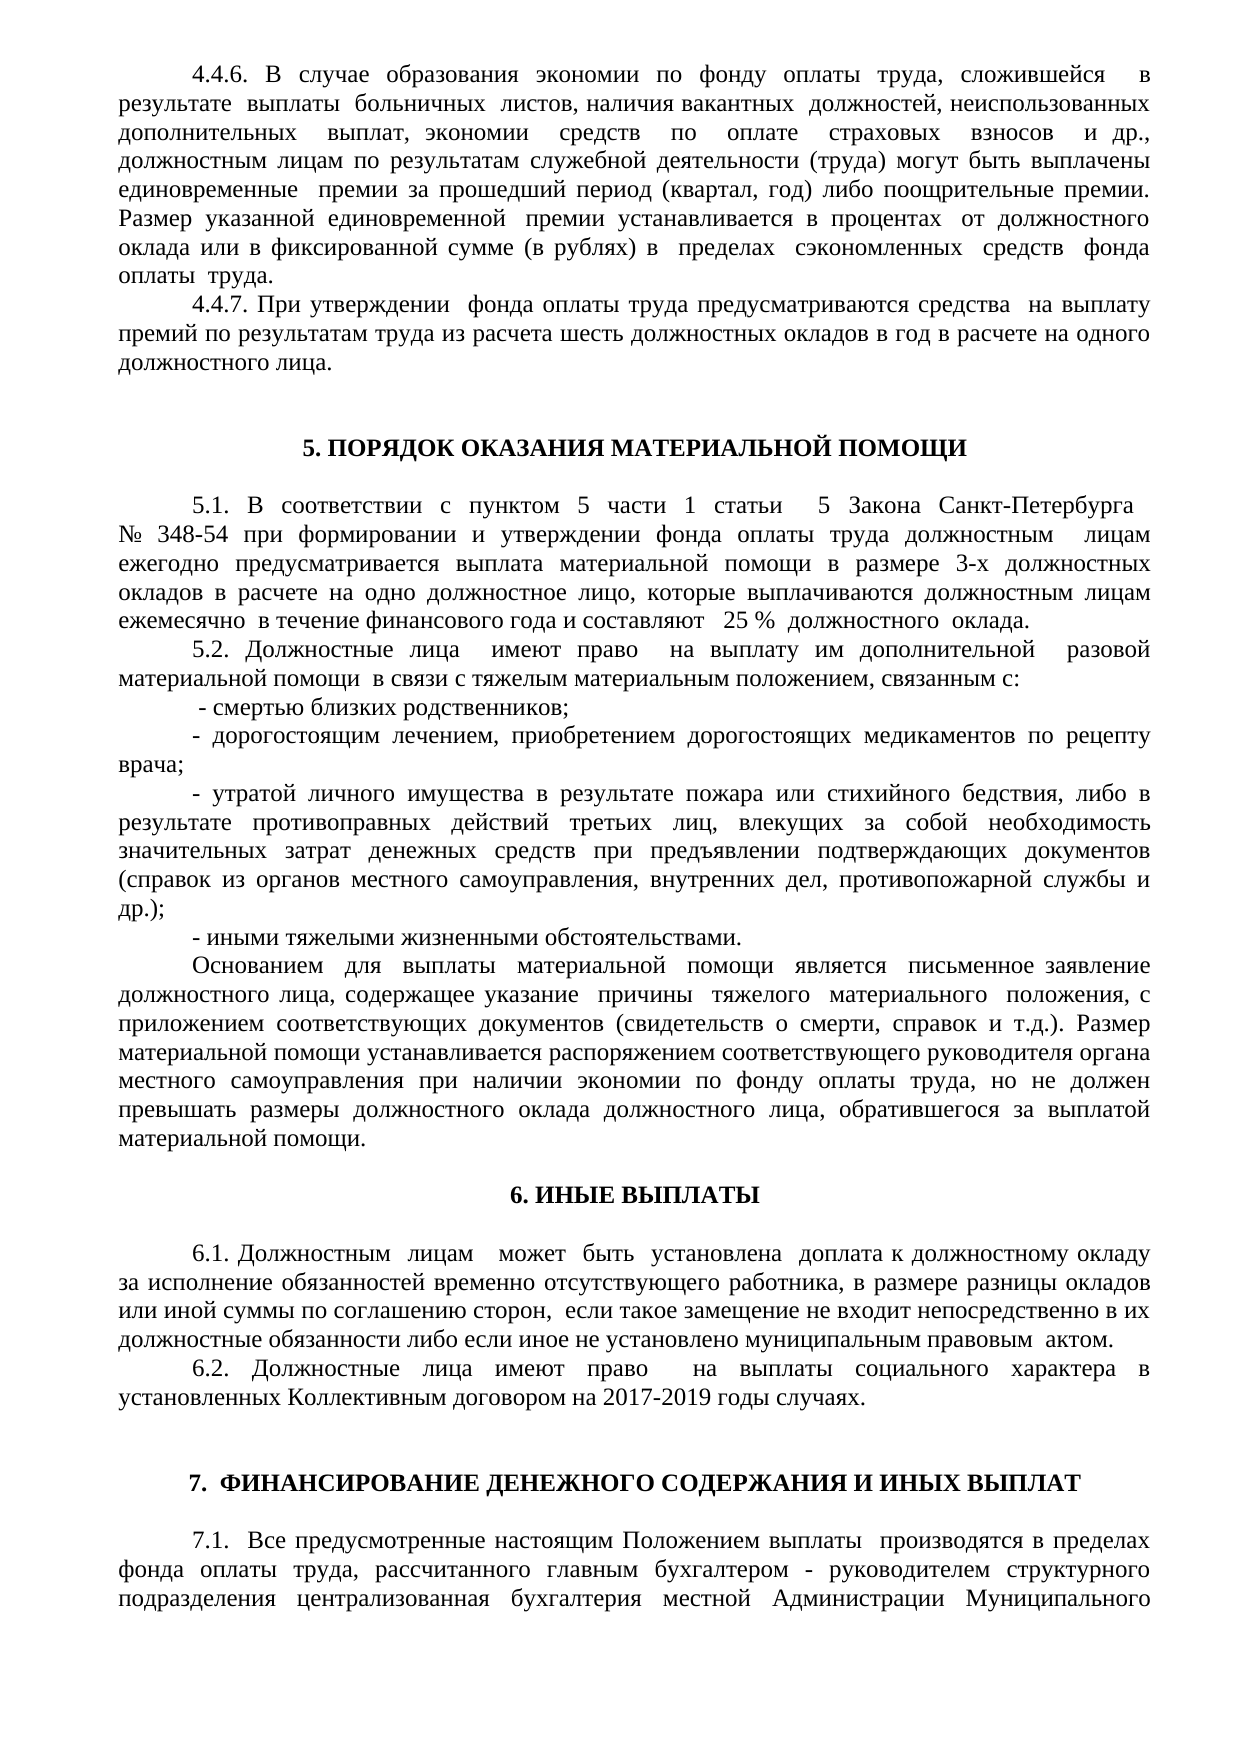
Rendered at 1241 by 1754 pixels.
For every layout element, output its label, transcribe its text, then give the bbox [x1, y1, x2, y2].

text 5.2. Должностные лица имеют право на выплату им дополнительной разовой материальной помощи в связи с тяжелым материальным положением, связанным с: [118, 634, 1152, 692]
text - иными тяжелыми жизненными обстоятельствами. [118, 922, 1152, 950]
text 4.4.7. При утверждении фонда оплаты труда предусматриваются средства на выплату премий по результатам труда из расчета шесть должностных окладов в год в расчете на одного должностного лица. [118, 289, 1152, 375]
text 7. ФИНАНСИРОВАНИЕ ДЕНЕЖНОГО СОДЕРЖАНИЯ И ИНЫХ ВЫПЛАТ [118, 1468, 1152, 1497]
text - дорогостоящим лечением, приобретением дорогостоящих медикаментов по рецепту врача; [118, 720, 1152, 778]
text 5. ПОРЯДОК ОКАЗАНИЯ МАТЕРИАЛЬНОЙ ПОМОЩИ [118, 433, 1152, 462]
text 5.1. В соответствии с пунктом 5 части 1 статьи 5 Закона Санкт-Петербурга № 348-54 при формировании и утверждении фонда оплаты труда должностным лицам ежегодно предусматривается выплата материальной помощи в размере 3-х должностных окладов в расчете на одно должностное лицо, которые выплачиваются должностным лицам ежемесячно в течение финансового года и составляют 25 % должностного оклада. [118, 490, 1152, 634]
text 6.2. Должностные лица имеют право на выплаты социального характера в установленных Коллективным договором на 2017-2019 годы случаях. [118, 1353, 1152, 1410]
text 4.4.6. В случае образования экономии по фонду оплаты труда, сложившейся в результате выплаты больничных листов, наличия вакантных должностей, неиспользованных дополнительных выплат, экономии средств по оплате страховых взносов и др., должностным лицам по результатам служебной деятельности (труда) могут быть выплачены единовременные премии за прошедший период (квартал, год) либо поощрительные премии. Размер указанной единовременной премии устанавливается в процентах от должностного оклада или в фиксированной сумме (в рублях) в пределах сэкономленных средств фонда оплаты труда. [118, 59, 1152, 289]
text 6. ИНЫЕ ВЫПЛАТЫ [118, 1180, 1152, 1209]
text - утратой личного имущества в результате пожара или стихийного бедствия, либо в результате противоправных действий третьих лиц, влекущих за собой необходимость значительных затрат денежных средств при предъявлении подтверждающих документов (справок из органов местного самоуправления, внутренних дел, противопожарной службы и др.); [118, 778, 1152, 922]
text 6.1. Должностным лицам может быть установлена доплата к должностному окладу за исполнение обязанностей временно отсутствующего работника, в размере разницы окладов или иной суммы по соглашению сторон, если такое замещение не входит непосредственно в их должностные обязанности либо если иное не установлено муниципальным правовым актом. [118, 1238, 1152, 1353]
text - смертью близких родственников; [118, 692, 1152, 720]
text Основанием для выплаты материальной помощи является письменное заявление должностного лица, содержащее указание причины тяжелого материального положения, с приложением соответствующих документов (свидетельств о смерти, справок и т.д.). Размер материальной помощи устанавливается распоряжением соответствующего руководителя органа местного самоуправления при наличии экономии по фонду оплаты труда, но не должен превышать размеры должностного оклада должностного лица, обратившегося за выплатой материальной помощи. [118, 950, 1152, 1152]
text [118, 1525, 1152, 1612]
